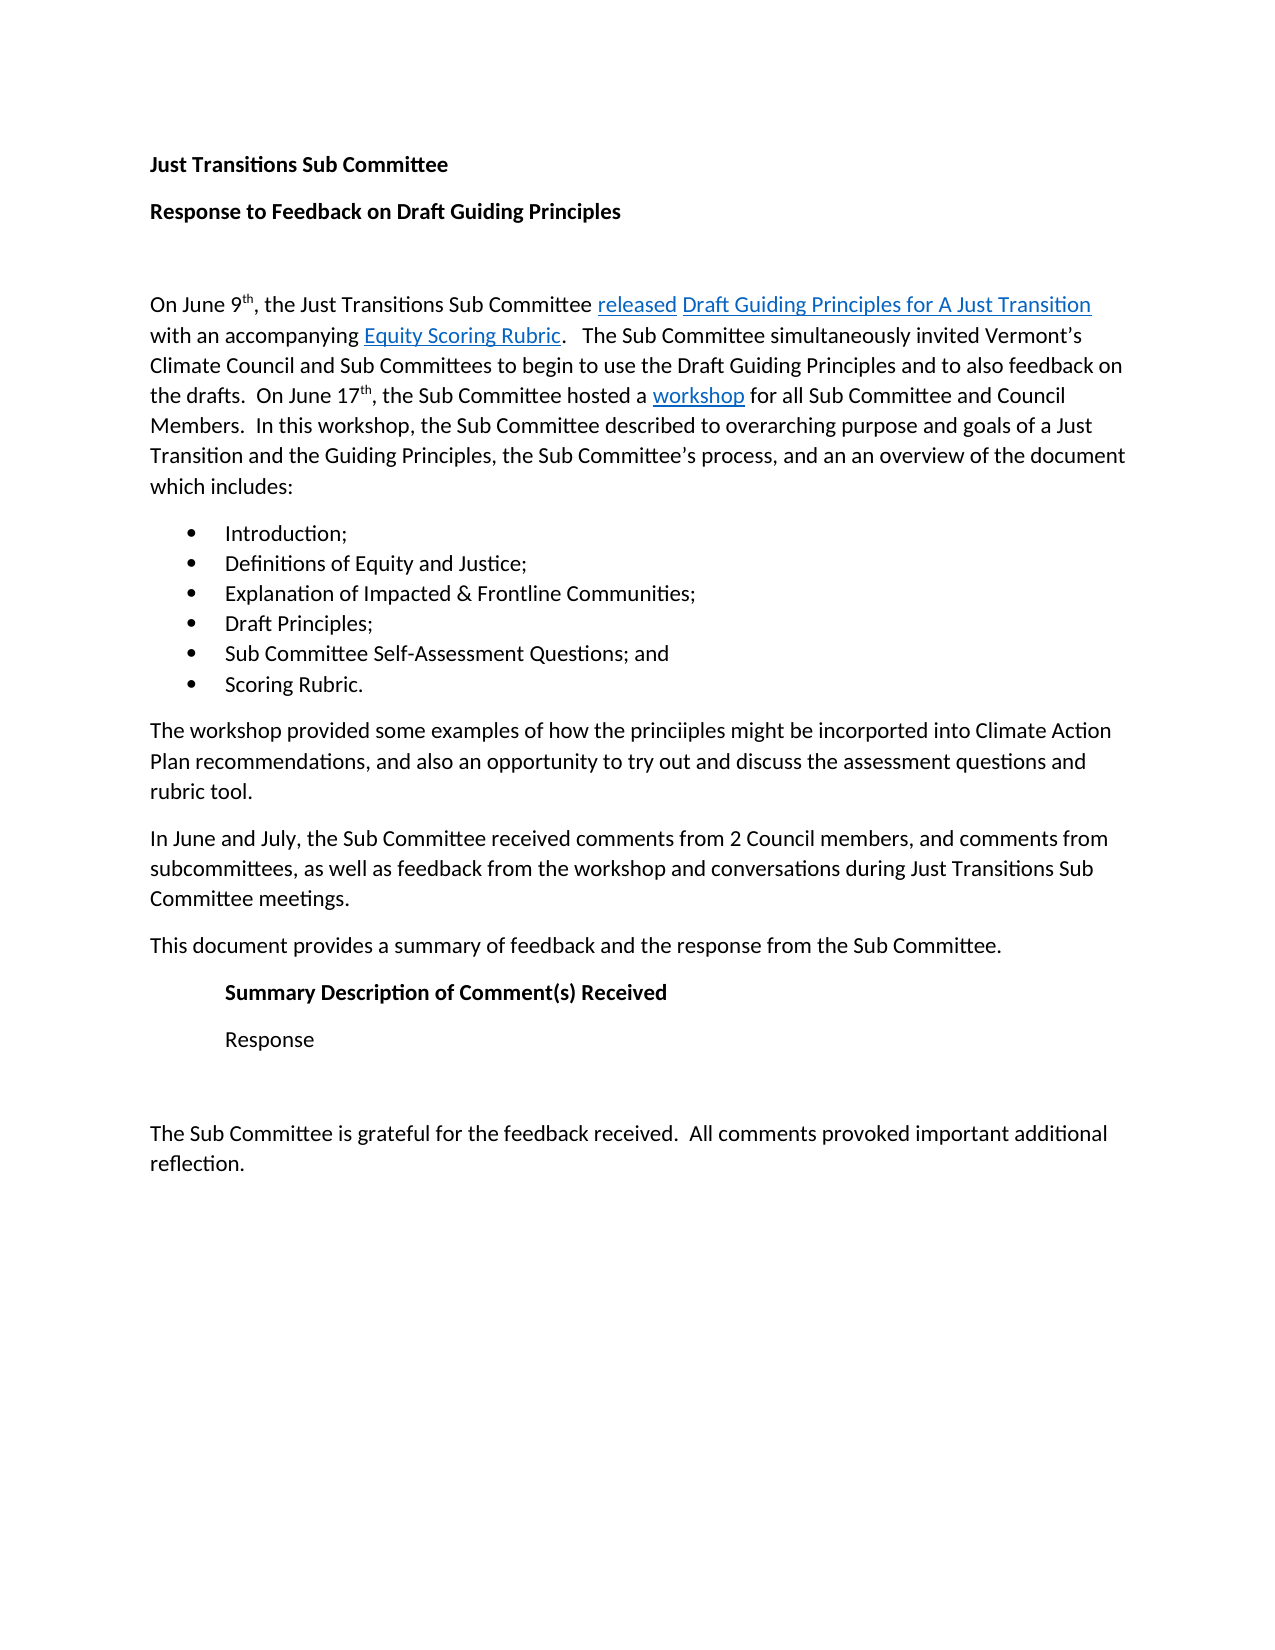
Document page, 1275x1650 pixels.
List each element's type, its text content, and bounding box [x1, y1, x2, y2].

list Definitions of Equity and Justice; [187, 549, 1134, 577]
text Response to Feedback on Draft Guiding Principles [150, 197, 1134, 225]
list Introduction; [187, 519, 1134, 547]
text Response [150, 1025, 1134, 1053]
text In June and July, the Sub Committee received comments from 2 Council members, and comments from subcommittees, as well as feedback from the workshop and conversations during Just Transitions Sub Committee meetings. [150, 824, 1134, 912]
text This document provides a summary of feedback and the response from the Sub Committee. [150, 931, 1134, 959]
text Summary Description of Comment(s) Received [150, 978, 1134, 1006]
text The workshop provided some examples of how the princiiples might be incorported into Climate Action Plan recommendations, and also an opportunity to try out and discuss the assessment questions and rubric tool. [150, 717, 1134, 805]
list Draft Principles; [187, 609, 1134, 637]
list Scoring Rubric. [187, 670, 1134, 698]
text On June 9th, the Just Transitions Sub Committee released Draft Guiding Principles for A Just Transition with an accompanying Equity Scoring Rubric. The Sub Committee simultaneously invited Vermont’s Climate Council and Sub Committees to begin to use the Draft Guiding Principles and to also feedback on the drafts. On June 17th, the Sub Committee hosted a workshop for all Sub Committee and Council Members. In this workshop, the Sub Committee described to overarching purpose and goals of a Just Transition and the Guiding Principles, the Sub Committee’s process, and an an overview of the document which includes: [150, 291, 1134, 500]
text Just Transitions Sub Committee [150, 150, 1134, 178]
text The Sub Committee is grateful for the feedback received. All comments provoked important additional reflection. [150, 1119, 1134, 1177]
list Sub Committee Self-Assessment Questions; and [187, 639, 1134, 668]
list Explanation of Impacted & Frontline Communities; [187, 579, 1134, 607]
